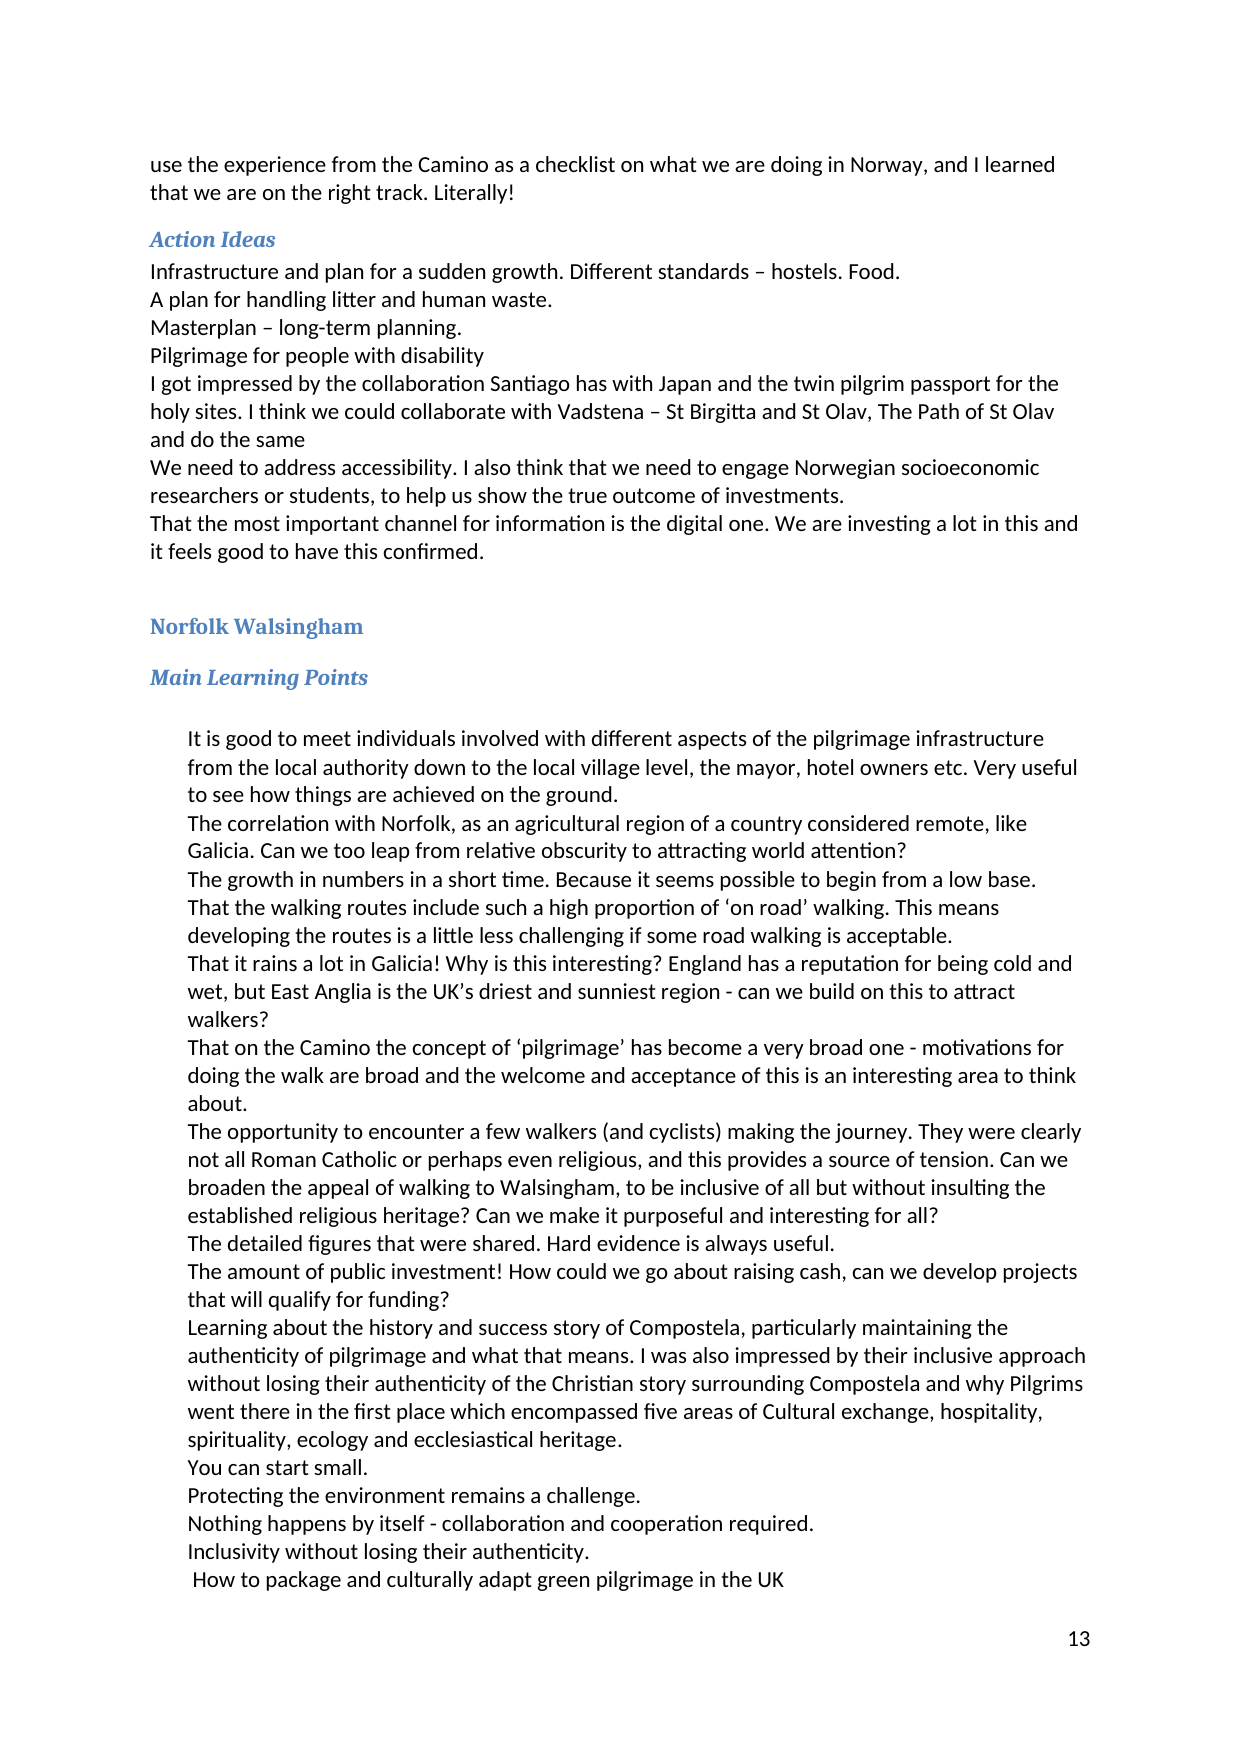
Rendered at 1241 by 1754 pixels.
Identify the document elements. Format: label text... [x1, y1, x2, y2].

text The opportunity to encounter a few walkers (and cyclists) making the journey. They were clearly not all Roman Catholic or perhaps even religious, and this provides a source of tension. Can we broaden the appeal of walking to Walsingham, to be inclusive of all but without insulting the established religious heritage? Can we make it purposeful and interesting for all? [187, 1117, 1090, 1229]
text That the most important channel for information is the digital one. We are investing a lot in this and it feels good to have this confirmed. [150, 509, 1090, 565]
text We need to address accessibility. I also think that we need to engage Norwegian socioeconomic researchers or students, to help us show the true outcome of investments. [150, 453, 1090, 509]
text The amount of public investment! How could we go about raising cash, can we develop projects that will qualify for funding? [187, 1257, 1090, 1313]
text That on the Camino the concept of ‘pilgrimage’ has become a very broad one - motivations for doing the walk are broad and the welcome and acceptance of this is an interesting area to think about. [187, 1033, 1090, 1117]
text I got impressed by the collaboration Santiago has with Japan and the twin pilgrim passport for the holy sites. I think we could collaborate with Vadstena – St Birgitta and St Olav, The Path of St Olav and do the same [150, 369, 1090, 453]
text Nothing happens by itself - collaboration and cooperation required. [187, 1509, 1090, 1537]
subtitle Action Ideas [150, 227, 1090, 253]
text That the walking routes include such a high proportion of ‘on road’ walking. This means developing the routes is a little less challenging if some road walking is acceptable. [187, 893, 1090, 949]
text That it rains a lot in Galicia! Why is this interesting? England has a reputation for being cold and wet, but East Anglia is the UK’s driest and sunniest region - can we build on this to attract walkers? [187, 949, 1090, 1033]
text How to package and culturally adapt green pilgrimage in the UK [187, 1565, 1090, 1593]
text A plan for handling litter and human waste. [150, 285, 1090, 313]
text You can start small. [187, 1453, 1090, 1481]
text Protecting the environment remains a challenge. [187, 1481, 1090, 1509]
text The growth in numbers in a short time. Because it seems possible to begin from a low base. [187, 865, 1090, 893]
text Masterplan – long-term planning. [150, 313, 1090, 341]
text The detailed figures that were shared. Hard evidence is always useful. [187, 1229, 1090, 1257]
text Pilgrimage for people with disability [150, 341, 1090, 369]
subtitle Norfolk Walsingham [150, 614, 1090, 641]
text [150, 150, 1090, 206]
text Inclusivity without losing their authenticity. [187, 1537, 1090, 1565]
text It is good to meet individuals involved with different aspects of the pilgrimage infrastructure from the local authority down to the local village level, the mayor, hotel owners etc. Very useful to see how things are achieved on the ground. [187, 724, 1090, 809]
subtitle Main Learning Points [150, 665, 1090, 692]
text Infrastructure and plan for a sudden growth. Different standards – hostels. Food. [150, 257, 1090, 285]
text The correlation with Norfolk, as an agricultural region of a country considered remote, like Galicia. Can we too leap from relative obscurity to attracting world attention? [187, 809, 1090, 865]
text Learning about the history and success story of Compostela, particularly maintaining the authenticity of pilgrimage and what that means. I was also impressed by their inclusive approach without losing their authenticity of the Christian story surrounding Compostela and why Pilgrims went there in the first place which encompassed five areas of Cultural exchange, hospitality, spirituality, ecology and ecclesiastical heritage. [187, 1313, 1090, 1453]
